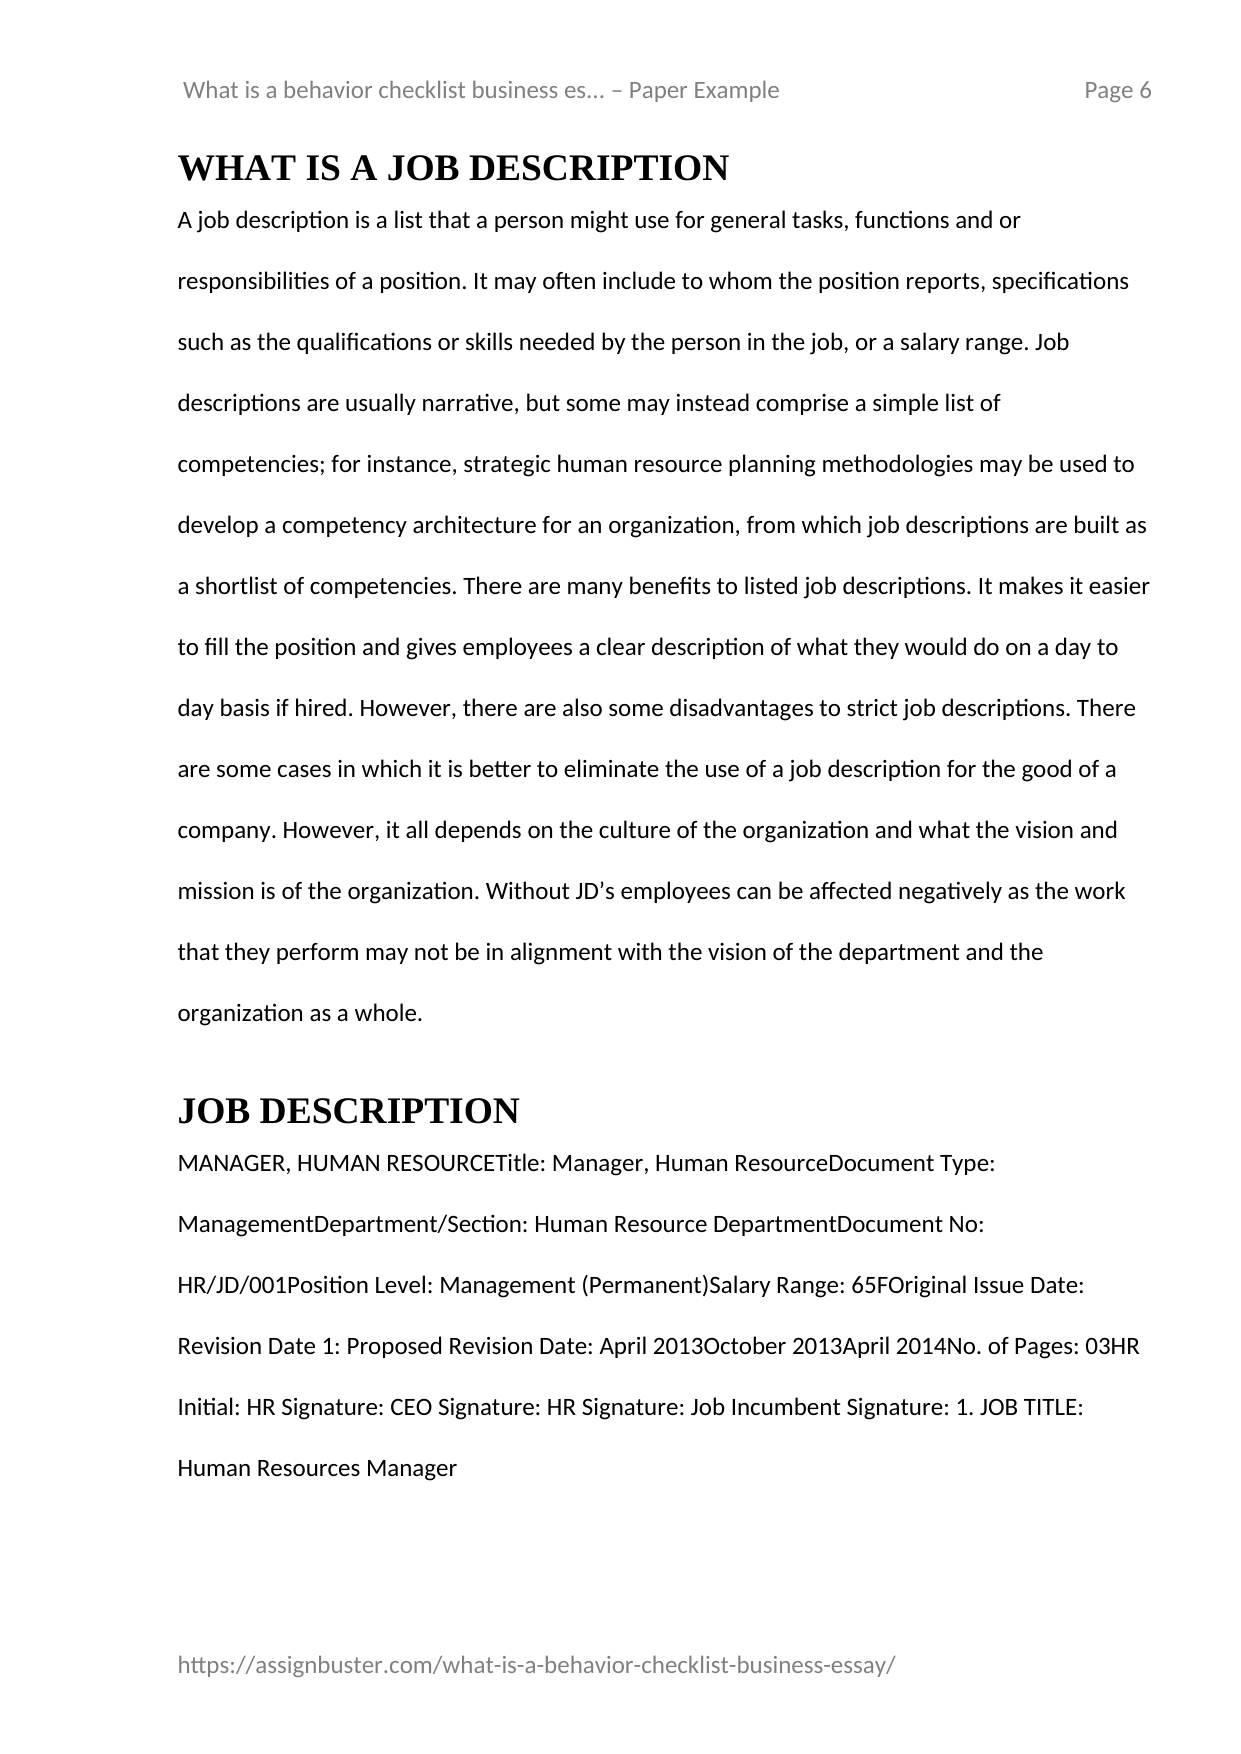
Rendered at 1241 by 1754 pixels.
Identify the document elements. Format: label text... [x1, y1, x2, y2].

text A job description is a list that a person might use for general tasks, functions and or responsibilities of a position. It may often include to whom the position reports, specifications such as the qualifications or skills needed by the person in the job, or a salary range. Job descriptions are usually narrative, but some may instead comprise a simple list of competencies; for instance, strategic human resource planning methodologies may be used to develop a competency architecture for an organization, from which job descriptions are built as a shortlist of competencies. There are many benefits to listed job descriptions. It makes it easier to fill the position and gives employees a clear description of what they would do on a day to day basis if hired. However, there are also some disadvantages to strict job descriptions. There are some cases in which it is better to eliminate the use of a job description for the good of a company. However, it all depends on the culture of the organization and what the vision and mission is of the organization. Without JD’s employees can be affected negatively as the work that they perform may not be in alignment with the vision of the department and the organization as a whole. [177, 204, 1152, 1028]
subtitle WHAT IS A JOB DESCRIPTION [177, 145, 1152, 188]
subtitle JOB DESCRIPTION [177, 1088, 1152, 1131]
text MANAGER, HUMAN RESOURCETitle: Manager, Human ResourceDocument Type: ManagementDepartment/Section: Human Resource DepartmentDocument No: HR/JD/001Position Level: Management (Permanent)Salary Range: 65FOriginal Issue Date: Revision Date 1: Proposed Revision Date: April 2013October 2013April 2014No. of Pages: 03HR Initial: HR Signature: CEO Signature: HR Signature: Job Incumbent Signature: 1. JOB TITLE: Human Resources Manager [177, 1147, 1152, 1483]
